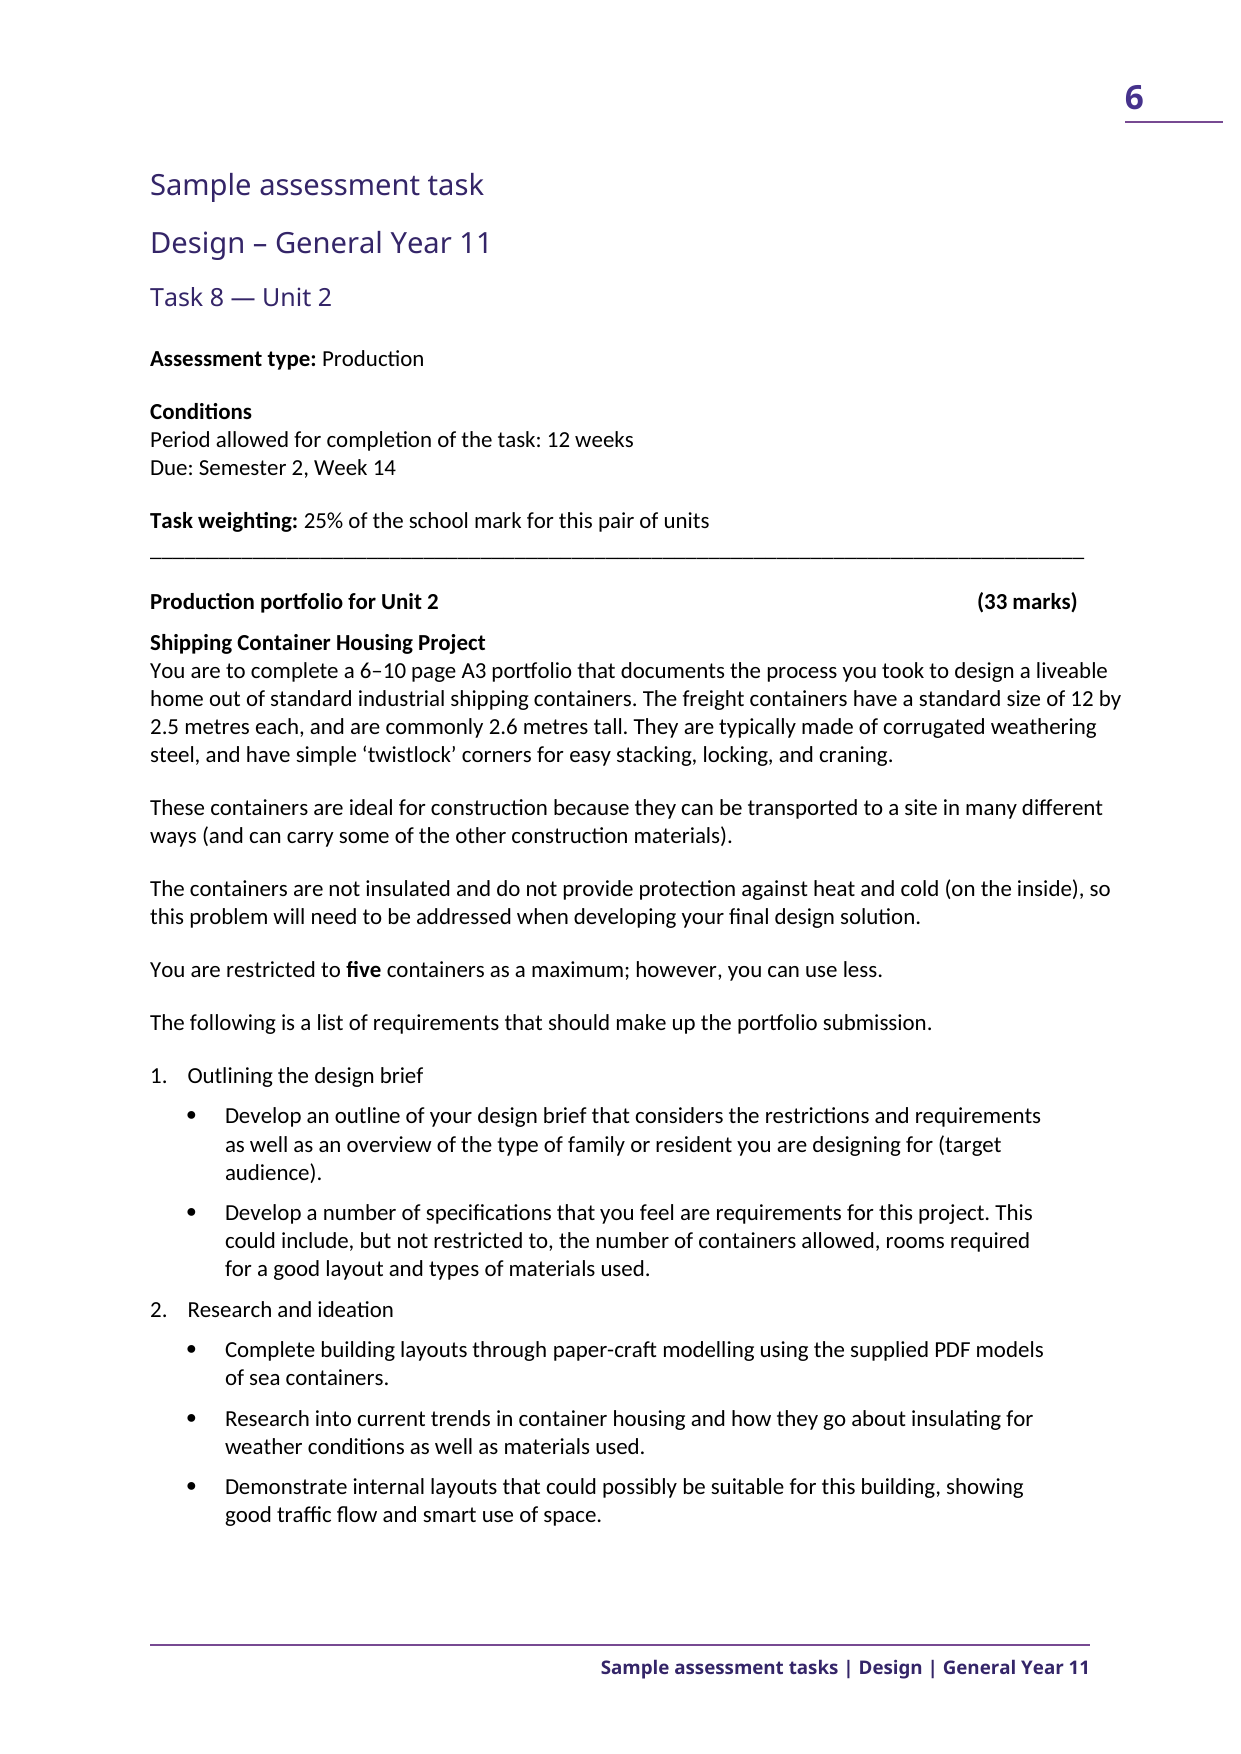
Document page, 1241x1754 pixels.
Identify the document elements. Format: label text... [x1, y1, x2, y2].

list Research and ideation [150, 1295, 1060, 1323]
subtitle Design – General Year 11 [150, 222, 1090, 262]
text Production portfolio for Unit 2 (33 marks) [150, 587, 1090, 615]
text Due: Semester 2, Week 14 [150, 453, 1147, 481]
text Period allowed for completion of the task: 12 weeks [150, 425, 1093, 453]
list Complete building layouts through paper-craft modelling using the supplied PDF models of sea containers. [187, 1335, 1060, 1391]
list Research into current trends in container housing and how they go about insulating for weather conditions as well as materials used. [187, 1404, 1060, 1460]
text __________________________________________________________________________________ [150, 534, 1147, 562]
subtitle Task 8 — Unit 2 [150, 280, 1090, 314]
text Task weighting: 25% of the school mark for this pair of units [150, 506, 1093, 534]
subtitle Sample assessment task [150, 164, 1090, 203]
text Conditions [150, 397, 1093, 425]
text These containers are ideal for construction because they can be transported to a site in many different ways (and can carry some of the other construction materials). [150, 793, 1147, 849]
list Develop an outline of your design brief that considers the restrictions and requirements as well as an overview of the type of family or resident you are designing for (target audience). [187, 1102, 1060, 1186]
list Demonstrate internal layouts that could possibly be suitable for this building, showing good traffic flow and smart use of space. [187, 1472, 1060, 1528]
text The containers are not insulated and do not provide protection against heat and cold (on the inside), so this problem will need to be addressed when developing your final design solution. [150, 874, 1147, 930]
list Develop a number of specifications that you feel are requirements for this project. This could include, but not restricted to, the number of containers allowed, rooms required for a good layout and types of materials used. [187, 1198, 1060, 1282]
list You are restricted to five containers as a maximum; however, you can use less. [150, 955, 1147, 983]
list The following is a list of requirements that should make up the portfolio submission. [150, 1008, 1147, 1036]
text You are to complete a 6–10 page A3 portfolio that documents the process you took to design a liveable home out of standard industrial shipping containers. The freight containers have a standard size of 12 by 2.5 metres each, and are commonly 2.6 metres tall. They are typically made of corrugated weathering steel, and have simple ‘twistlock’ corners for easy stacking, locking, and craning. [150, 656, 1147, 768]
text Assessment type: Production [150, 344, 1147, 372]
text Shipping Container Housing Project [150, 628, 1090, 656]
list Outlining the design brief [150, 1061, 1060, 1089]
